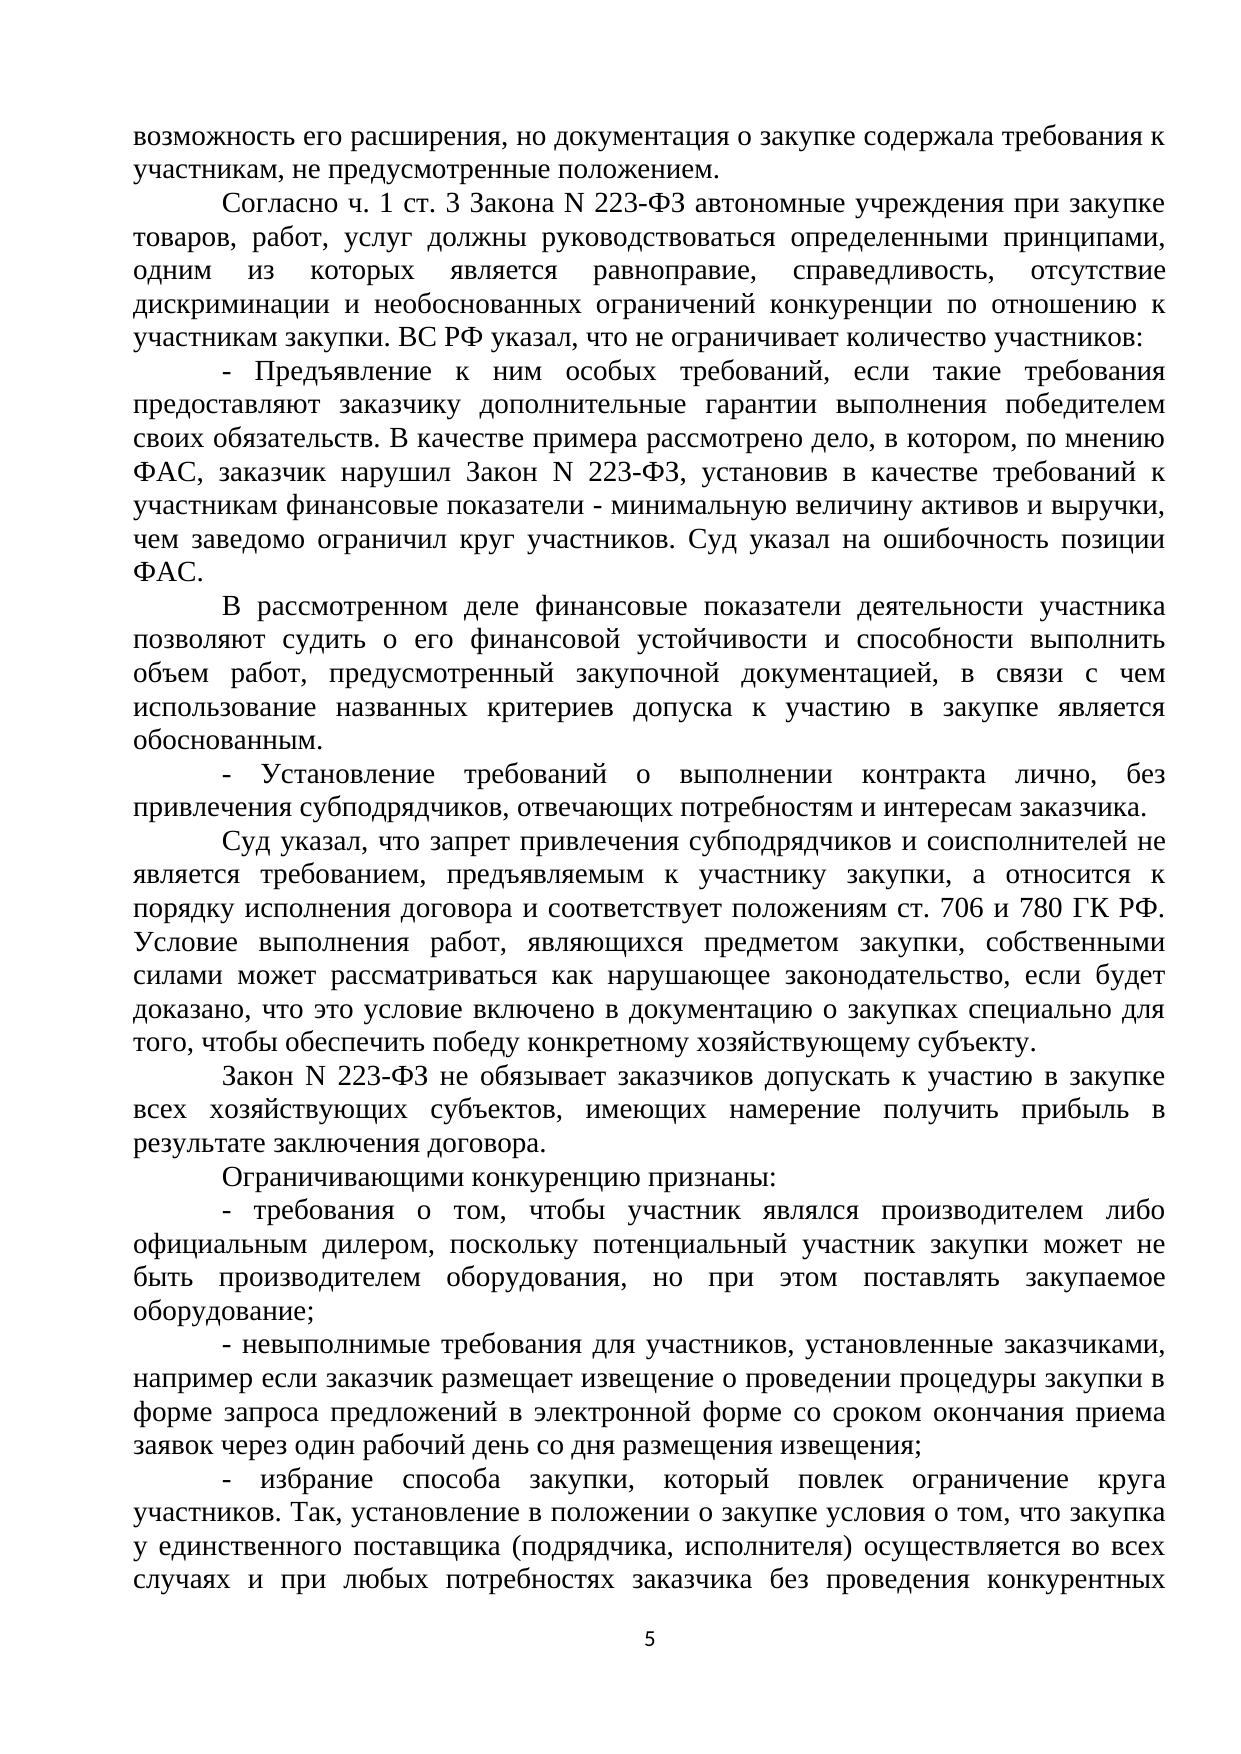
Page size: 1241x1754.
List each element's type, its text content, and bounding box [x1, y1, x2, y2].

text Ограничивающими конкуренцию признаны: [133, 1159, 1167, 1192]
text - Установление требований о выполнении контракта лично, без привлечения субподрядчиков, отвечающих потребностям и интересам заказчика. [133, 756, 1167, 823]
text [133, 118, 1167, 185]
text Суд указал, что запрет привлечения субподрядчиков и соисполнителей не является требованием, предъявляемым к участнику закупки, а относится к порядку исполнения договора и соответствует положениям ст. 706 и 780 ГК РФ. Условие выполнения работ, являющихся предметом закупки, собственными силами может рассматриваться как нарушающее законодательство, если будет доказано, что это условие включено в документацию о закупках специально для того, чтобы обеспечить победу конкретному хозяйствующему субъекту. [133, 823, 1167, 1058]
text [133, 1461, 1167, 1595]
text - Предъявление к ним особых требований, если такие требования предоставляют заказчику дополнительные гарантии выполнения победителем своих обязательств. В качестве примера рассмотрено дело, в котором, по мнению ФАС, заказчик нарушил Закон N 223-ФЗ, установив в качестве требований к участникам финансовые показатели - минимальную величину активов и выручки, чем заведомо ограничил круг участников. Суд указал на ошибочность позиции ФАС. [133, 353, 1167, 588]
text - требования о том, чтобы участник являлся производителем либо официальным дилером, поскольку потенциальный участник закупки может не быть производителем оборудования, но при этом поставлять закупаемое оборудование; [133, 1192, 1167, 1326]
text Согласно ч. 1 ст. 3 Закона N 223-ФЗ автономные учреждения при закупке товаров, работ, услуг должны руководствоваться определенными принципами, одним из которых является равноправие, справедливость, отсутствие дискриминации и необоснованных ограничений конкуренции по отношению к участникам закупки. ВС РФ указал, что не ограничивает количество участников: [133, 185, 1167, 353]
text Закон N 223-ФЗ не обязывает заказчиков допускать к участию в закупке всех хозяйствующих субъектов, имеющих намерение получить прибыль в результате заключения договора. [133, 1058, 1167, 1158]
text - невыполнимые требования для участников, установленные заказчиками, например если заказчик размещает извещение о проведении процедуры закупки в форме запроса предложений в электронной форме со сроком окончания приема заявок через один рабочий день со дня размещения извещения; [133, 1327, 1167, 1461]
text В рассмотренном деле финансовые показатели деятельности участника позволяют судить о его финансовой устойчивости и способности выполнить объем работ, предусмотренный закупочной документацией, в связи с чем использование названных критериев допуска к участию в закупке является обоснованным. [133, 588, 1167, 756]
